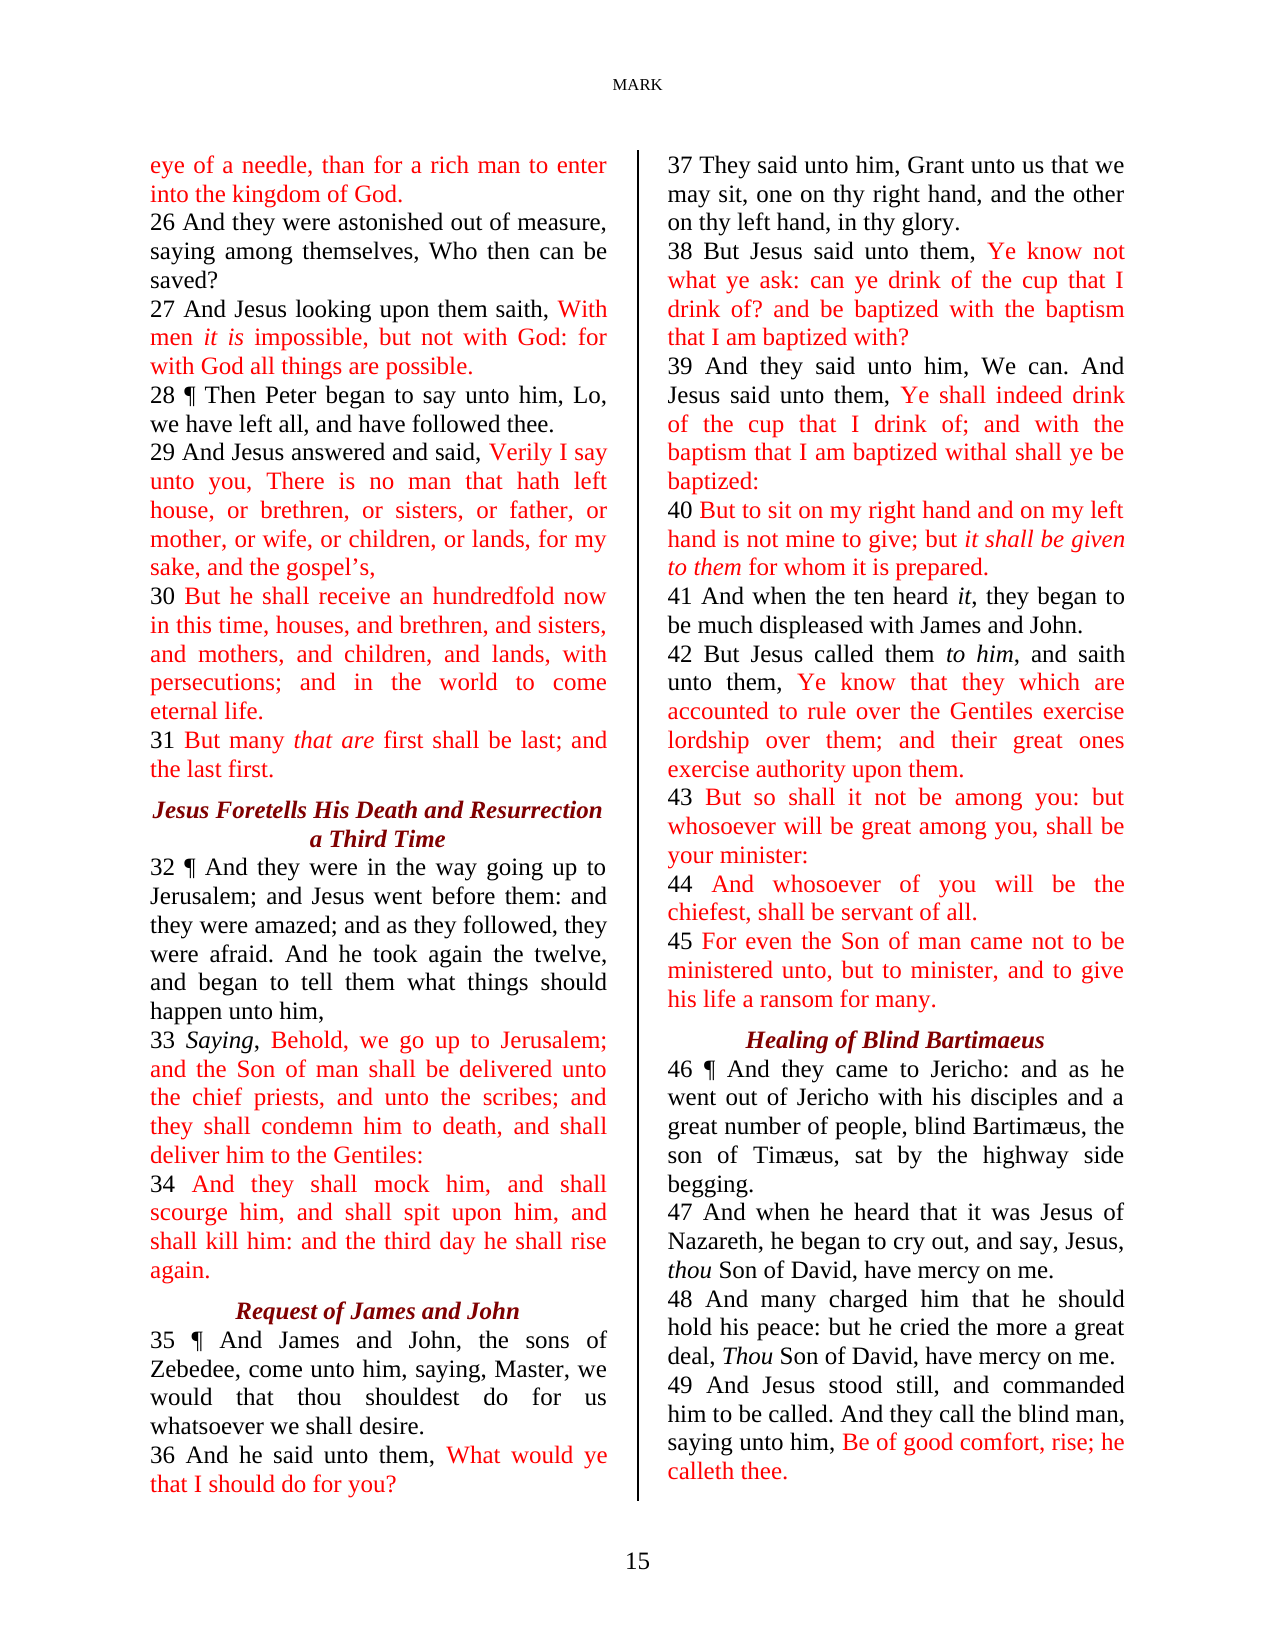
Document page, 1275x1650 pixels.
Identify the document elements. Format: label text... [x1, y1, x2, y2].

text 32 ¶ And they were in the way going up to Jerusalem; and Jesus went before them: and they were amazed; and as they followed, they were afraid. And he took again the twelve, and began to tell them what things should happen unto him, [150, 852, 607, 1025]
text 35 ¶ And James and John, the sons of Zebedee, come unto him, saying, Master, we would that thou shouldest do for us whatsoever we shall desire. [150, 1325, 607, 1440]
text 45 For even the Son of man came not to be ministered unto, but to minister, and to give his life a ransom for many. [667, 926, 1125, 1012]
text 37 They said unto him, Grant unto us that we may sit, one on thy right hand, and the other on thy left hand, in thy glory. [667, 150, 1125, 236]
text 49 And Jesus stood still, and commanded him to be called. And they call the blind man, saying unto him, Be of good comfort, rise; he calleth thee. [667, 1370, 1125, 1485]
text Request of James and John [150, 1296, 607, 1325]
text 31 But many that are first shall be last; and the last first. [150, 725, 607, 782]
text 47 And when he heard that it was Jesus of Nazareth, he began to cry out, and say, Jesus, thou Son of David, have mercy on me. [667, 1197, 1125, 1284]
text Jesus Foretells His Death and Resurrection a Third Time [150, 795, 607, 852]
text 39 And they said unto him, We can. And Jesus said unto them, Ye shall indeed drink of the cup that I drink of; and with the baptism that I am baptized withal shall ye be baptized: [667, 351, 1125, 495]
text 25 It is easier for a camel to go through the eye of a needle, than for a rich man to enter into the kingdom of God. [150, 150, 607, 207]
text 29 And Jesus answered and said, Verily I say unto you, There is no man that hath left house, or brethren, or sisters, or father, or mother, or wife, or children, or lands, for my sake, and the gospel’s, [150, 437, 607, 581]
text 38 But Jesus said unto them, Ye know not what ye ask: can ye drink of the cup that I drink of? and be baptized with the baptism that I am baptized with? [667, 236, 1125, 351]
text Healing of Blind Bartimaeus [667, 1025, 1125, 1054]
text 34 And they shall mock him, and shall scourge him, and shall spit upon him, and shall kill him: and the third day he shall rise again. [150, 1169, 607, 1284]
text 44 And whosoever of you will be the chiefest, shall be servant of all. [667, 869, 1125, 926]
text 33 Saying, Behold, we go up to Jerusalem; and the Son of man shall be delivered unto the chief priests, and unto the scribes; and they shall condemn him to death, and shall deliver him to the Gentiles: [150, 1025, 607, 1169]
text 26 And they were astonished out of measure, saying among themselves, Who then can be saved? [150, 207, 607, 294]
text 43 But so shall it not be among you: but whosoever will be great among you, shall be your minister: [667, 782, 1125, 869]
text 42 But Jesus called them to him, and saith unto them, Ye know that they which are accounted to rule over the Gentiles exercise lordship over them; and their great ones exercise authority upon them. [667, 639, 1125, 782]
text 41 And when the ten heard it, they began to be much displeased with James and John. [667, 581, 1125, 639]
text 28 ¶ Then Peter began to say unto him, Lo, we have left all, and have followed thee. [150, 380, 607, 437]
text 30 But he shall receive an hundredfold now in this time, houses, and brethren, and sisters, and mothers, and children, and lands, with persecutions; and in the world to come eternal life. [150, 581, 607, 725]
text 36 And he said unto them, What would ye that I should do for you? [150, 1440, 607, 1497]
text 46 ¶ And they came to Jericho: and as he went out of Jericho with his disciples and a great number of people, blind Bartimæus, the son of Timæus, sat by the highway side begging. [667, 1054, 1125, 1197]
text 40 But to sit on my right hand and on my left hand is not mine to give; but it shall be given to them for whom it is prepared. [667, 495, 1125, 581]
text 48 And many charged him that he should hold his peace: but he cried the more a great deal, Thou Son of David, have mercy on me. [667, 1284, 1125, 1370]
text 27 And Jesus looking upon them saith, With men it is impossible, but not with God: for with God all things are possible. [150, 294, 607, 380]
